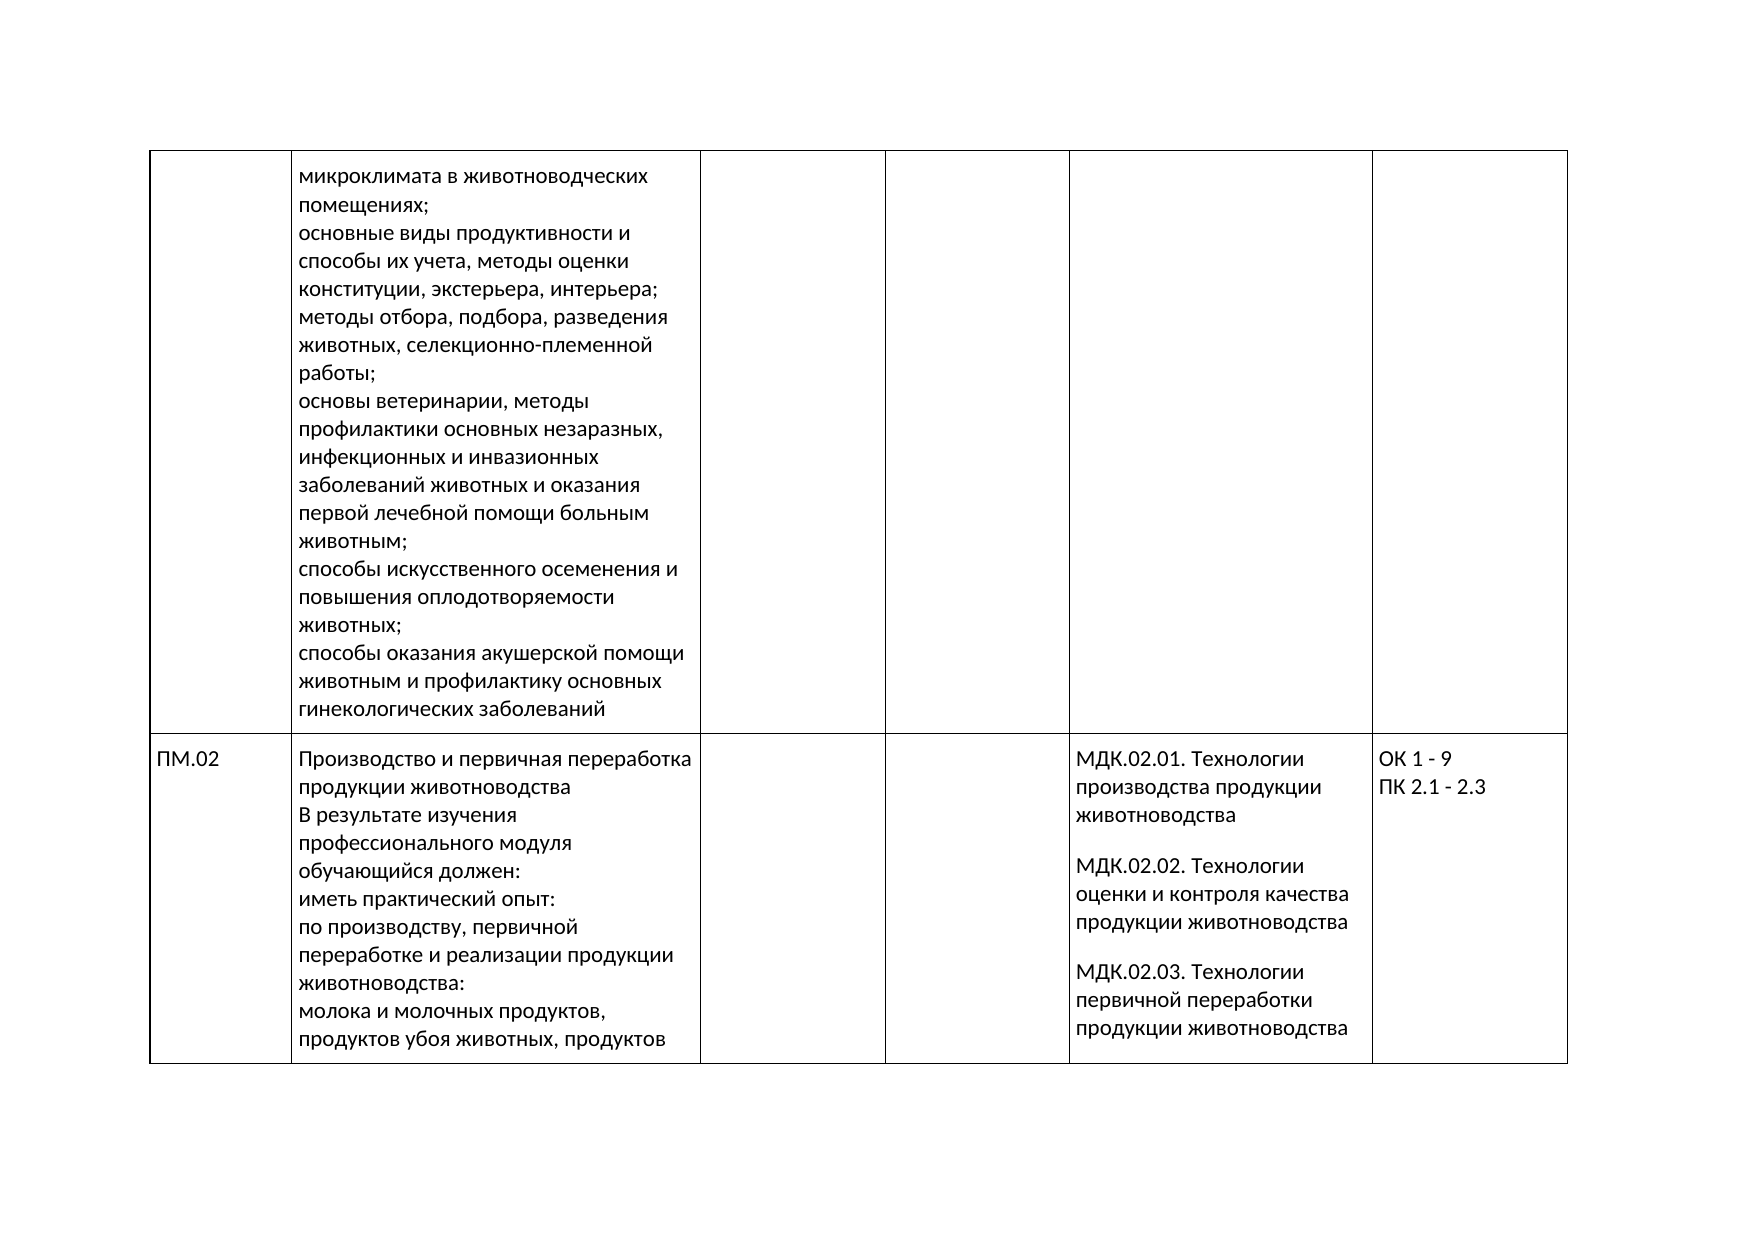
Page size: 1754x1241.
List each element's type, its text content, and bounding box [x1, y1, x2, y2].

table_cell МДК.02.01. Технологии производства продукции животноводства [1070, 734, 1372, 839]
table_cell ОК 1 - 9 ПК 2.1 - 2.3 [1373, 734, 1567, 1063]
table_cell Производство и первичная переработка продукции животноводства В результате изучения профессионального модуля обучающийся должен: иметь практический опыт: по производству, первичной переработке и реализации продукции животноводства: молока и молочных продуктов, продуктов убоя животных, продуктов птицеводства и другому; оценки качества продукции животноводства; уметь: выбирать и использовать технологии производства продукции животноводства; составлять технологические схемы и проводить расчеты по первичной переработке продуктов животноводства; выполнять отдельные технологические операции по производству и переработке продукции животноводства; осуществлять на предприятии контроль за соблюдением установленных требований и действующих норм, правил и стандартов; оценивать качество и определять градации качества продукции животноводства; знать: виды, технологические процессы производства продукции животноводства; методику расчета основных технологических параметров производства; технологии первичной переработки продукции животноводства (по видам); действующие стандарты и технические условия на продукцию животноводства; основные методы оценки качества продукции животноводства [292, 734, 700, 1063]
table_cell [886, 734, 1069, 1063]
table_cell МДК.02.02. Технологии оценки и контроля качества продукции животноводства [1070, 839, 1372, 945]
table_cell ПМ.02 [151, 734, 291, 1063]
table_cell [701, 734, 885, 1063]
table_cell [1070, 151, 1372, 733]
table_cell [1070, 945, 1372, 1063]
